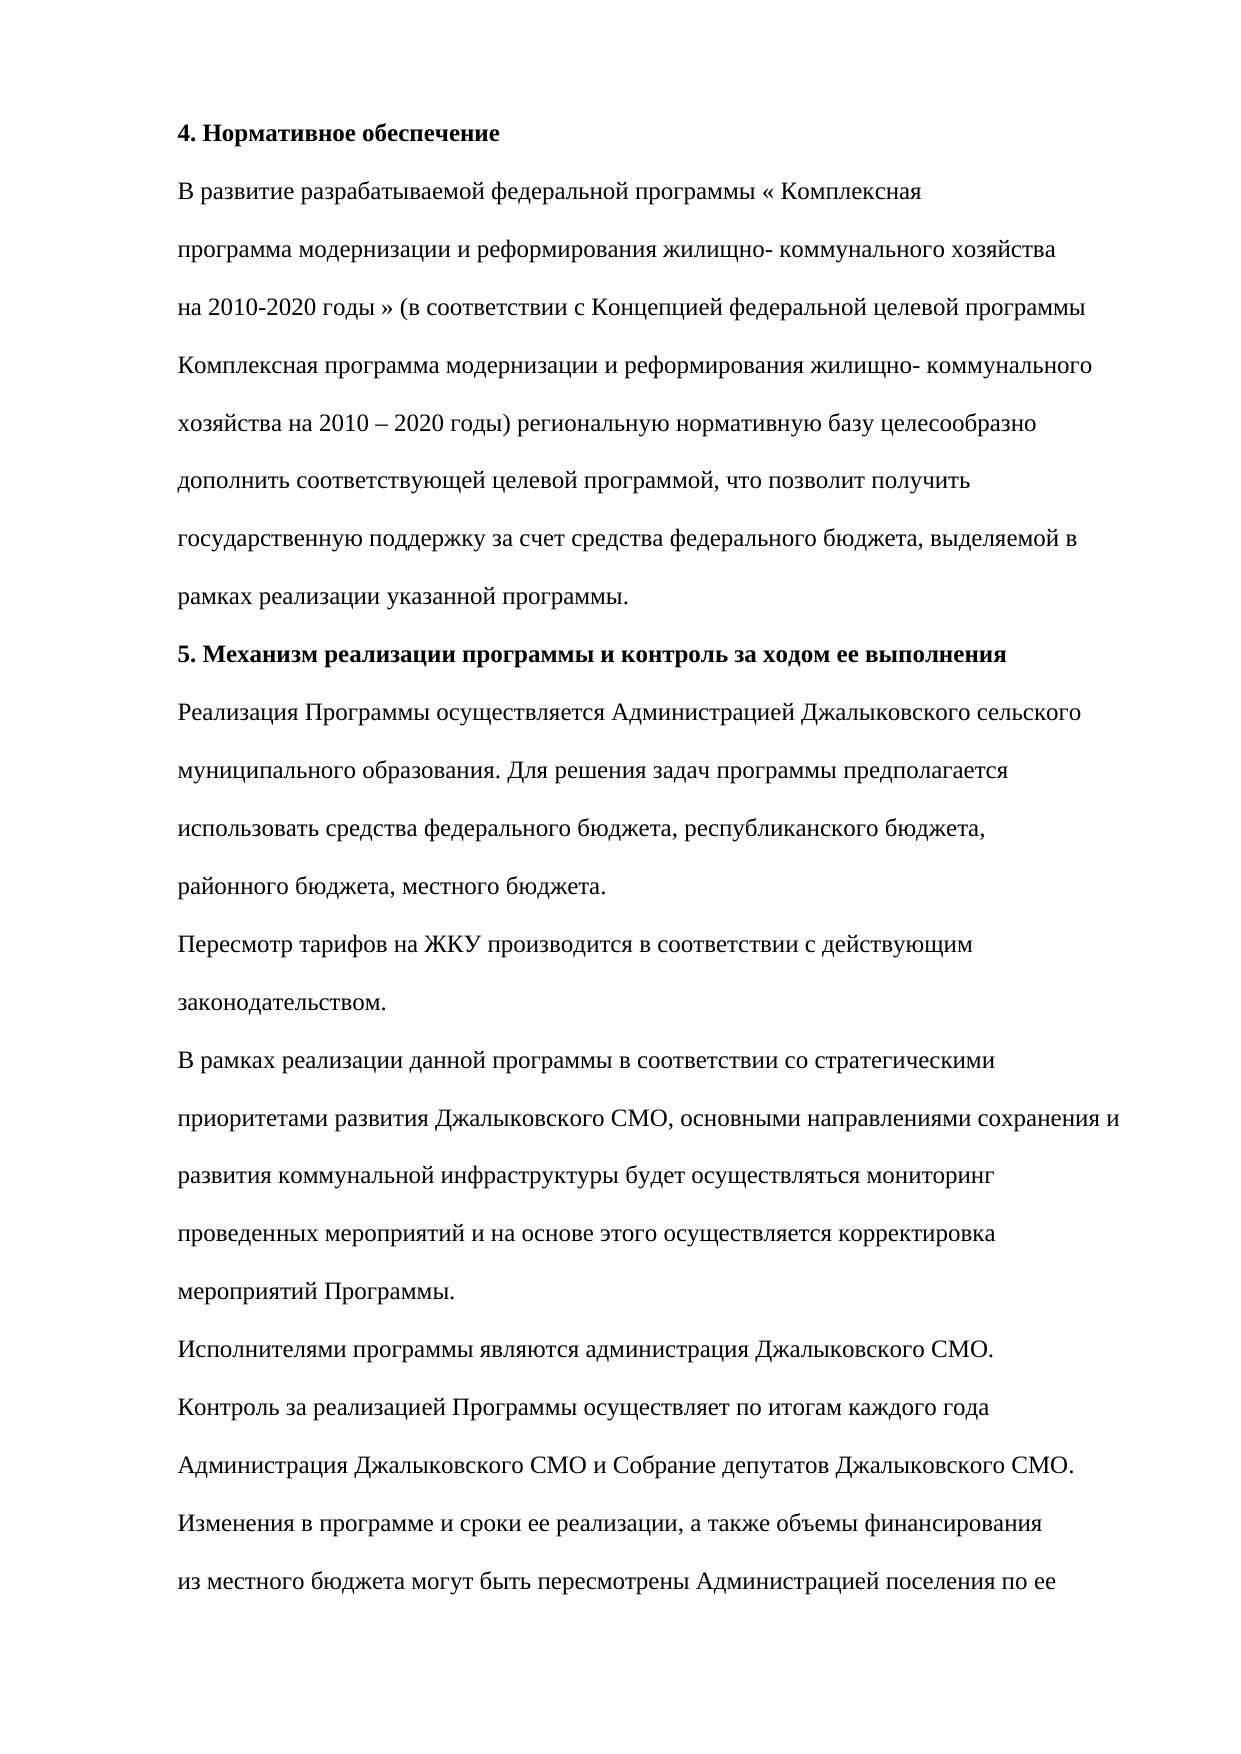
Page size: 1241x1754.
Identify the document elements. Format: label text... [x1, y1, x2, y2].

text на 2010-2020 годы » (в соответствии с Концепцией федеральной целевой программы [177, 292, 1152, 321]
text В рамках реализации данной программы в соответствии со стратегическими [177, 1045, 1152, 1073]
text Пересмотр тарифов на ЖКУ производится в соответствии с действующим [177, 929, 1152, 958]
text Контроль за реализацией Программы осуществляет по итогам каждого года [177, 1392, 1152, 1421]
text мероприятий Программы. [177, 1276, 1152, 1305]
text программа модернизации и реформирования жилищно- коммунального хозяйства [177, 234, 1152, 263]
text использовать средства федерального бюджета, республиканского бюджета, [177, 813, 1152, 842]
text развития коммунальной инфраструктуры будет осуществляться мониторинг [177, 1161, 1152, 1189]
text 4. Нормативное обеспечение [177, 118, 1152, 147]
text В развитие разрабатываемой федеральной программы « Комплексная [177, 176, 1152, 205]
text районного бюджета, местного бюджета. [177, 871, 1152, 900]
text из местного бюджета могут быть пересмотрены Администрацией поселения по ее [177, 1566, 1152, 1595]
text Администрация Джалыковского СМО и Собрание депутатов Джалыковского СМО. [177, 1450, 1152, 1479]
text дополнить соответствующей целевой программой, что позволит получить [177, 466, 1152, 494]
text Изменения в программе и сроки ее реализации, а также объемы финансирования [177, 1508, 1152, 1537]
text государственную поддержку за счет средства федерального бюджета, выделяемой в [177, 523, 1152, 552]
text 5. Механизм реализации программы и контроль за ходом ее выполнения [177, 639, 1152, 668]
text Исполнителями программы являются администрация Джалыковского СМО. [177, 1334, 1152, 1363]
text хозяйства на 2010 – 2020 годы) региональную нормативную базу целесообразно [177, 408, 1152, 436]
text проведенных мероприятий и на основе этого осуществляется корректировка [177, 1218, 1152, 1247]
text Комплексная программа модернизации и реформирования жилищно- коммунального [177, 350, 1152, 378]
text муниципального образования. Для решения задач программы предполагается [177, 755, 1152, 784]
text приоритетами развития Джалыковского СМО, основными направлениями сохранения и [177, 1103, 1152, 1131]
text законодательством. [177, 987, 1152, 1016]
text рамках реализации указанной программы. [177, 581, 1152, 610]
text Реализация Программы осуществляется Администрацией Джалыковского сельского [177, 697, 1152, 726]
